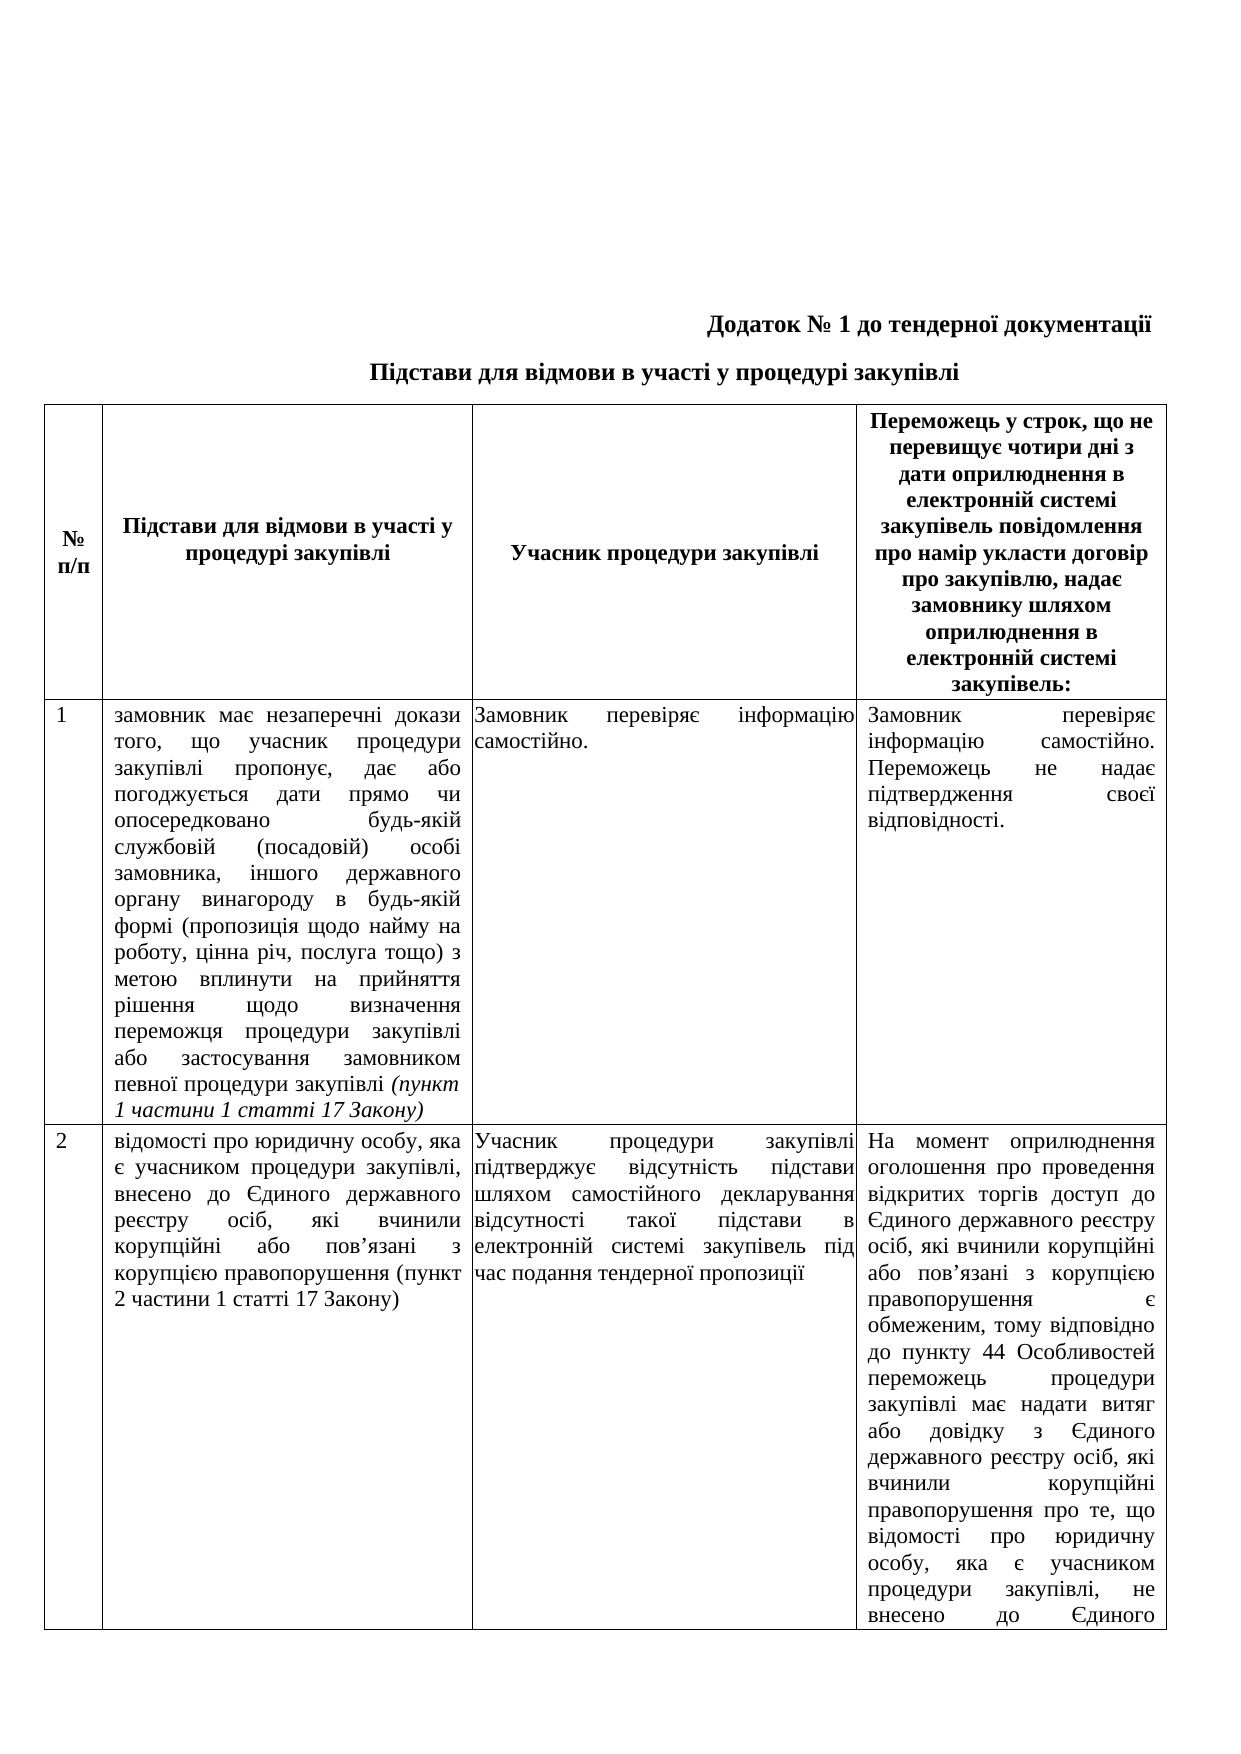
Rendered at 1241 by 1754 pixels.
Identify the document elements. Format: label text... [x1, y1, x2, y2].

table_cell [103, 1125, 472, 1629]
text Підстави для відмови в участі у процедурі закупівлі [177, 357, 1152, 385]
table_cell 2 [45, 1125, 102, 1629]
table_cell Замовник перевіряє інформацію самостійно. [473, 700, 856, 1124]
table_cell замовник має незаперечні докази того, що учасник процедури закупівлі пропонує, дає або погоджується дати прямо чи опосередковано будь-якій службовій (посадовій) особі замовника, іншого державного органу винагороду в будь-якій формі (пропозиція щодо найму на роботу, цінна річ, послуга тощо) з метою вплинути на прийняття рішення щодо визначення переможця процедури закупівлі або застосування замовником певної процедури закупівлі (пункт 1 частини 1 статті 17 Закону) [103, 700, 472, 1124]
table_header Переможець у строк, що не перевищує чотири дні з дати оприлюднення в електронній системі закупівель повідомлення про намір укласти договір про закупівлю, надає замовнику шляхом оприлюднення в електронній системі закупівель: [857, 405, 1166, 698]
table_header Підстави для відмови в участі у процедурі закупівлі [103, 405, 472, 698]
text Додаток № 1 до тендерної документації [177, 309, 1152, 338]
table_header Учасник процедури закупівлі [473, 405, 856, 698]
table_cell 1 [45, 700, 102, 1124]
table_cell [857, 1125, 1166, 1629]
table_header № п/п [45, 405, 102, 698]
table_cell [473, 1125, 856, 1629]
table_cell Замовник перевіряє інформацію самостійно. Переможець не надає підтвердження своєї відповідності. [857, 700, 1166, 1124]
